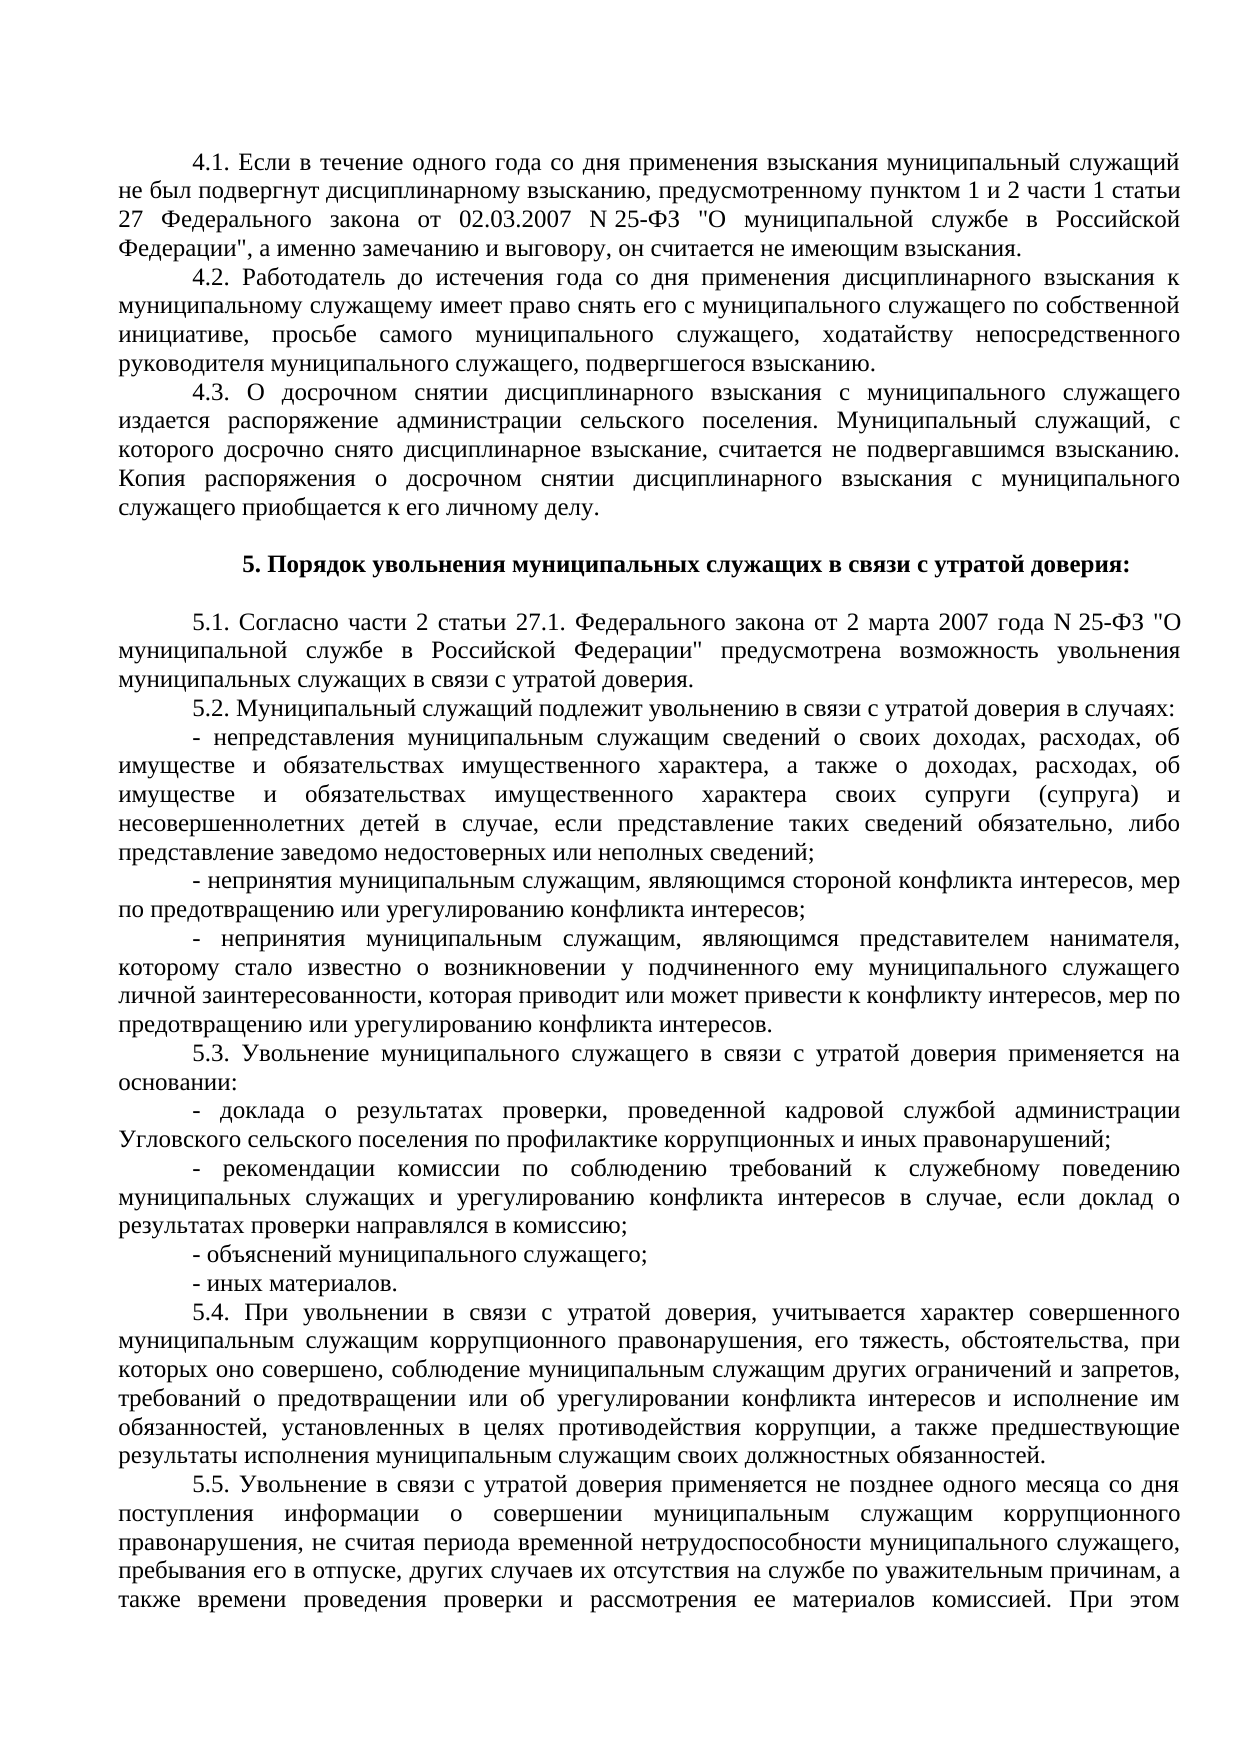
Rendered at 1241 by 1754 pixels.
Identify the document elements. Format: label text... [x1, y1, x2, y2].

text 4.1. Если в течение одного года со дня применения взыскания муниципальный служащий не был подвергнут дисциплинарному взысканию, предусмотренному пунктом 1 и 2 части 1 статьи 27 Федерального закона от 02.03.2007 N 25-ФЗ "О муниципальной службе в Российской Федерации", а именно замечанию и выговору, он считается не имеющим взыскания. [118, 147, 1181, 262]
text 5.4. При увольнении в связи с утратой доверия, учитывается характер совершенного муниципальным служащим коррупционного правонарушения, его тяжесть, обстоятельства, при которых оно совершено, соблюдение муниципальным служащим других ограничений и запретов, требований о предотвращении или об урегулировании конфликта интересов и исполнение им обязанностей, установленных в целях противодействия коррупции, а также предшествующие результаты исполнения муниципальным служащим своих должностных обязанностей. [118, 1297, 1181, 1469]
text - объяснений муниципального служащего; [118, 1239, 1181, 1268]
text - доклада о результатах проверки, проведенной кадровой службой администрации Угловского сельского поселения по профилактике коррупционных и иных правонарушений; [118, 1096, 1181, 1153]
text - рекомендации комиссии по соблюдению требований к служебному поведению муниципальных служащих и урегулированию конфликта интересов в случае, если доклад о результатах проверки направлялся в комиссию; [118, 1153, 1181, 1239]
text 4.3. О досрочном снятии дисциплинарного взыскания с муниципального служащего издается распоряжение администрации сельского поселения. Муниципальный служащий, с которого досрочно снято дисциплинарное взыскание, считается не подвергавшимся взысканию. Копия распоряжения о досрочном снятии дисциплинарного взыскания с муниципального служащего приобщается к его личному делу. [118, 377, 1181, 521]
text 5.1. Согласно части 2 статьи 27.1. Федерального закона от 2 марта 2007 года N 25-ФЗ "О муниципальной службе в Российской Федерации" предусмотрена возможность увольнения муниципальных служащих в связи с утратой доверия. [118, 607, 1181, 693]
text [118, 1469, 1181, 1613]
text 5.3. Увольнение муниципального служащего в связи с утратой доверия применяется на основании: [118, 1038, 1181, 1096]
text - непринятия муниципальным служащим, являющимся представителем нанимателя, которому стало известно о возникновении у подчиненного ему муниципального служащего личной заинтересованности, которая приводит или может привести к конфликту интересов, мер по предотвращению или урегулированию конфликта интересов. [118, 923, 1181, 1038]
text 5.2. Муниципальный служащий подлежит увольнению в связи с утратой доверия в случаях: [118, 693, 1181, 722]
text 4.2. Работодатель до истечения года со дня применения дисциплинарного взыскания к муниципальному служащему имеет право снять его с муниципального служащего по собственной инициативе, просьбе самого муниципального служащего, ходатайству непосредственного руководителя муниципального служащего, подвергшегося взысканию. [118, 262, 1181, 377]
text - непредставления муниципальным служащим сведений о своих доходах, расходах, об имуществе и обязательствах имущественного характера, а также о доходах, расходах, об имуществе и обязательствах имущественного характера своих супруги (супруга) и несовершеннолетних детей в случае, если представление таких сведений обязательно, либо представление заведомо недостоверных или неполных сведений; [118, 722, 1181, 866]
text 5. Порядок увольнения муниципальных служащих в связи с утратой доверия: [118, 549, 1181, 578]
text - непринятия муниципальным служащим, являющимся стороной конфликта интересов, мер по предотвращению или урегулированию конфликта интересов; [118, 866, 1181, 923]
text - иных материалов. [118, 1268, 1181, 1297]
